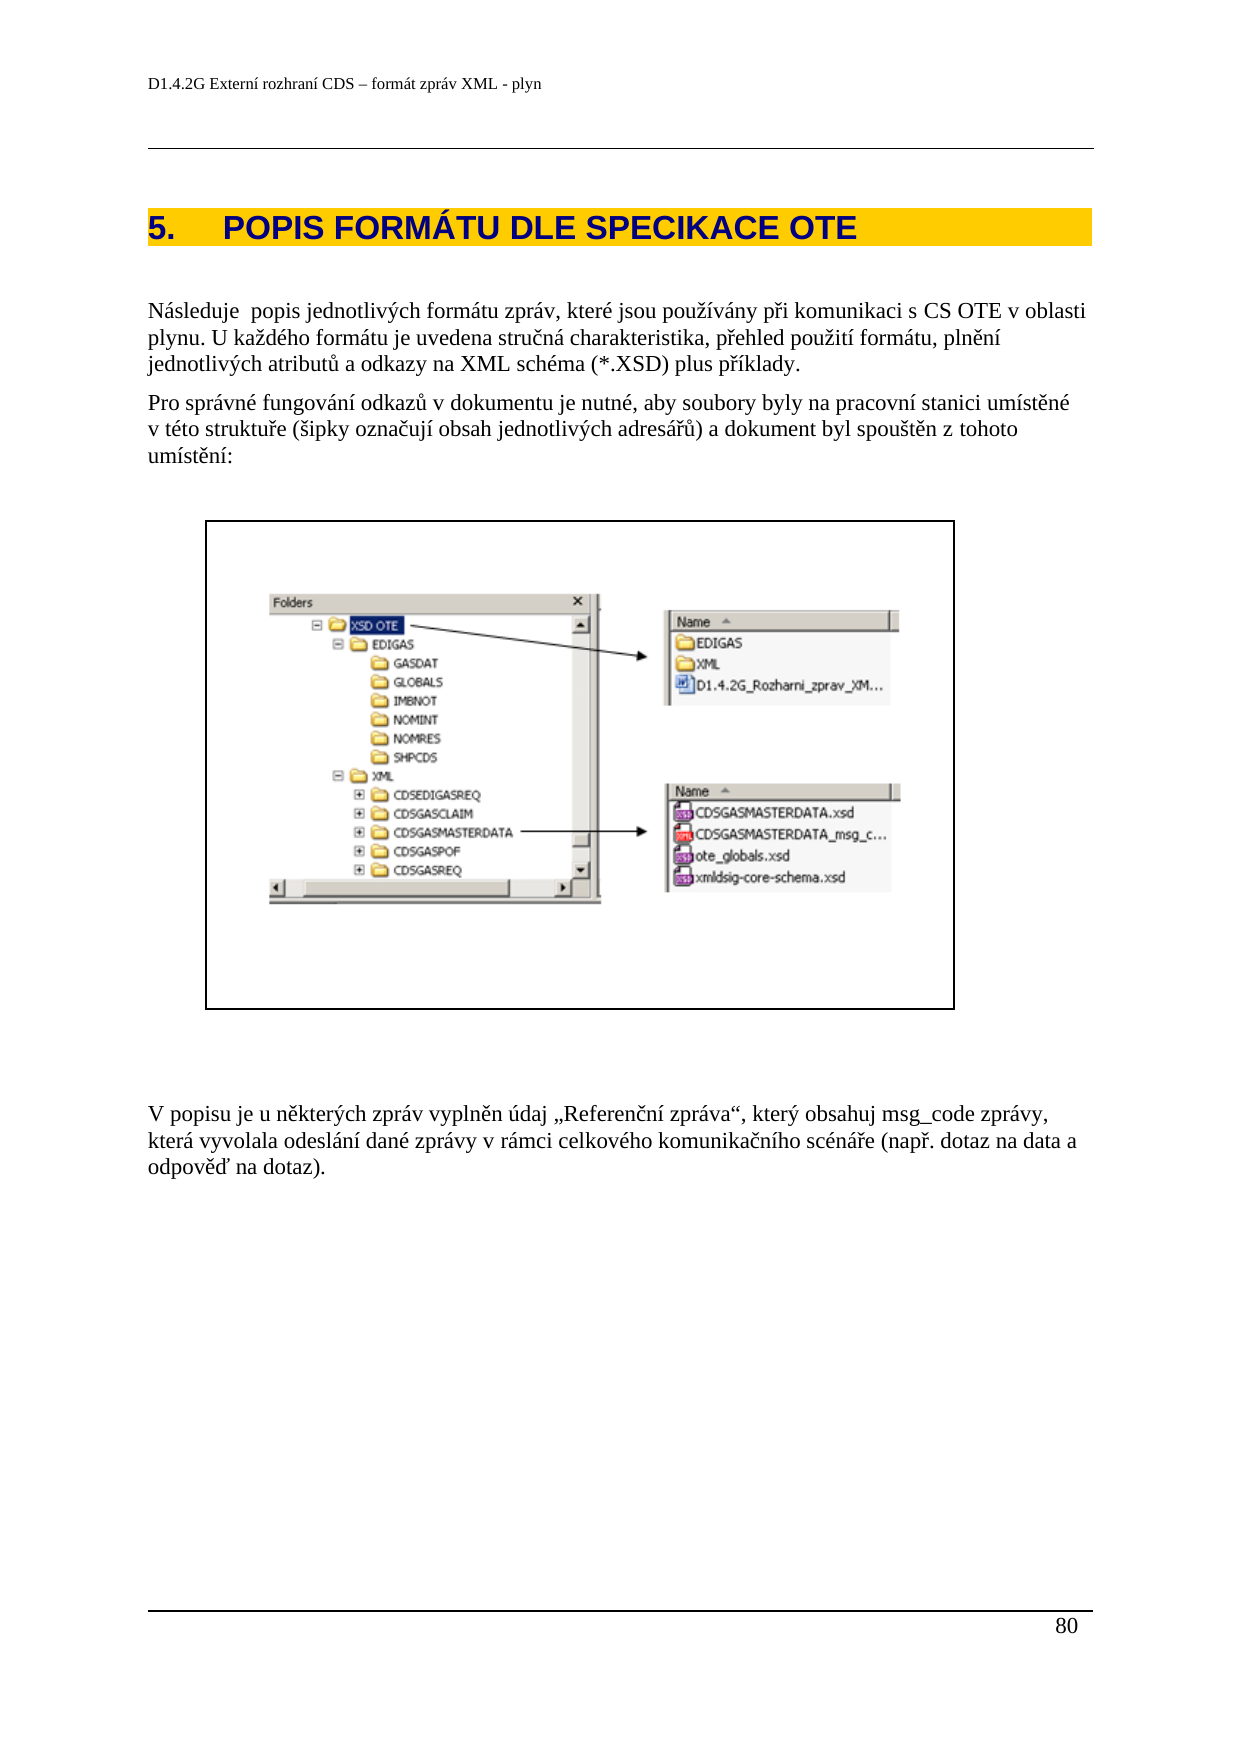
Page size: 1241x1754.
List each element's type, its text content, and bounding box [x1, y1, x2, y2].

picture [207, 522, 953, 1008]
text Pro správné fungování odkazů v dokumentu je nutné, aby soubory byly na pracovní stanici umístěné v této struktuře (šipky označují obsah jednotlivých adresářů) a dokument byl spouštěn z tohoto umístění: [148, 389, 1092, 468]
subtitle Popis formátu dle specikace OTE [148, 208, 1092, 246]
text V popisu je u některých zpráv vyplněn údaj „Referenční zpráva“, který obsahuj msg_code zprávy, která vyvolala odeslání dané zprávy v rámci celkového komunikačního scénáře (např. dotaz na data a odpověď na dotaz). [148, 1100, 1092, 1179]
text Následuje popis jednotlivých formátu zpráv, které jsou používány při komunikaci s CS OTE v oblasti plynu. U každého formátu je uvedena stručná charakteristika, přehled použití formátu, plnění jednotlivých atributů a odkazy na XML schéma (*.XSD) plus příklady. [148, 298, 1092, 377]
